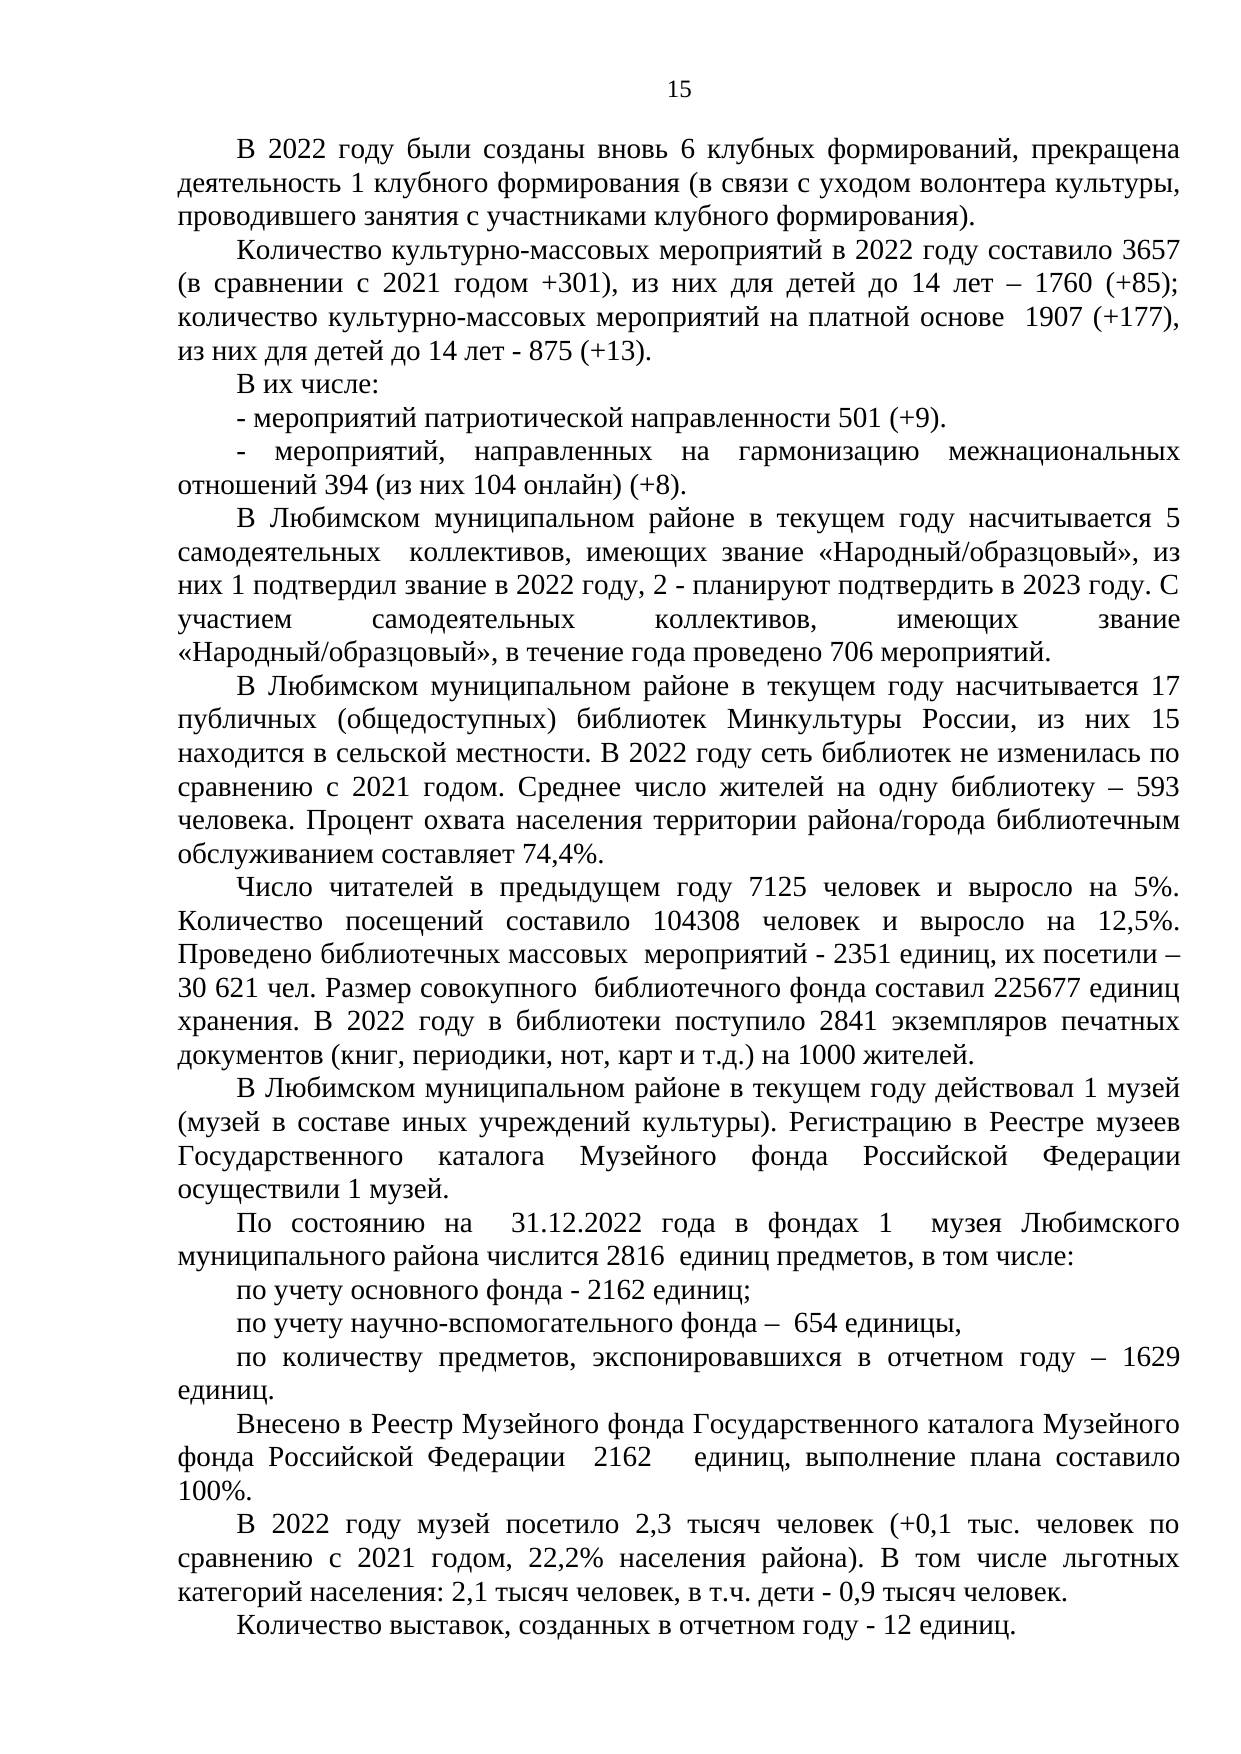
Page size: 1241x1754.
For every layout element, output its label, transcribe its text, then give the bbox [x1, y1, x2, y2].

text По состоянию на 31.12.2022 года в фондах 1 музея Любимского муниципального района числится 2816 единиц предметов, в том числе: [177, 1205, 1181, 1272]
text Количество выставок, созданных в отчетном году - 12 единиц. [177, 1607, 1181, 1641]
text В Любимском муниципальном районе в текущем году действовал 1 музей (музей в составе иных учреждений культуры). Регистрацию в Реестре музеев Государственного каталога Музейного фонда Российской Федерации осуществили 1 музей. [177, 1071, 1181, 1205]
text Количество культурно-массовых мероприятий в 2022 году составило 3657 (в сравнении с 2021 годом +301), из них для детей до 14 лет – 1760 (+85); количество культурно-массовых мероприятий на платной основе 1907 (+177), из них для детей до 14 лет - 875 (+13). [177, 232, 1181, 366]
text В Любимском муниципальном районе в текущем году насчитывается 17 публичных (общедоступных) библиотек Минкультуры России, из них 15 находится в сельской местности. В 2022 году сеть библиотек не изменилась по сравнению с 2021 годом. Среднее число жителей на одну библиотеку – 593 человека. Процент охвата населения территории района/города библиотечным обслуживанием составляет 74,4%. [177, 668, 1181, 869]
text В их числе: [177, 366, 1181, 400]
text В 2022 году музей посетило 2,3 тысяч человек (+0,1 тыс. человек по сравнению с 2021 годом, 22,2% населения района). В том числе льготных категорий населения: 2,1 тысяч человек, в т.ч. дети - 0,9 тысяч человек. [177, 1507, 1181, 1607]
text по учету научно-вспомогательного фонда – 654 единицы, [177, 1305, 1181, 1339]
text по количеству предметов, экспонировавшихся в отчетном году – 1629 единиц. [177, 1339, 1181, 1406]
text В 2022 году были созданы вновь 6 клубных формирований, прекращена деятельность 1 клубного формирования (в связи с уходом волонтера культуры, проводившего занятия с участниками клубного формирования). [177, 131, 1181, 232]
text Внесено в Реестр Музейного фонда Государственного каталога Музейного фонда Российской Федерации 2162 единиц, выполнение плана составило 100%. [177, 1406, 1181, 1507]
text - мероприятий, направленных на гармонизацию межнациональных отношений 394 (из них 104 онлайн) (+8). [177, 433, 1181, 500]
text - мероприятий патриотической направленности 501 (+9). [177, 400, 1181, 433]
text В Любимском муниципальном районе в текущем году насчитывается 5 самодеятельных коллективов, имеющих звание «Народный/образцовый», из них 1 подтвердил звание в 2022 году, 2 - планируют подтвердить в 2023 году. С участием самодеятельных коллективов, имеющих звание «Народный/образцовый», в течение года проведено 706 мероприятий. [177, 500, 1181, 668]
text Число читателей в предыдущем году 7125 человек и выросло на 5%. Количество посещений составило 104308 человек и выросло на 12,5%. Проведено библиотечных массовых мероприятий - 2351 единиц, их посетили – 30 621 чел. Размер совокупного библиотечного фонда составил 225677 единиц хранения. В 2022 году в библиотеки поступило 2841 экземпляров печатных документов (книг, периодики, нот, карт и т.д.) на 1000 жителей. [177, 869, 1181, 1071]
text по учету основного фонда - 2162 единиц; [177, 1272, 1181, 1305]
